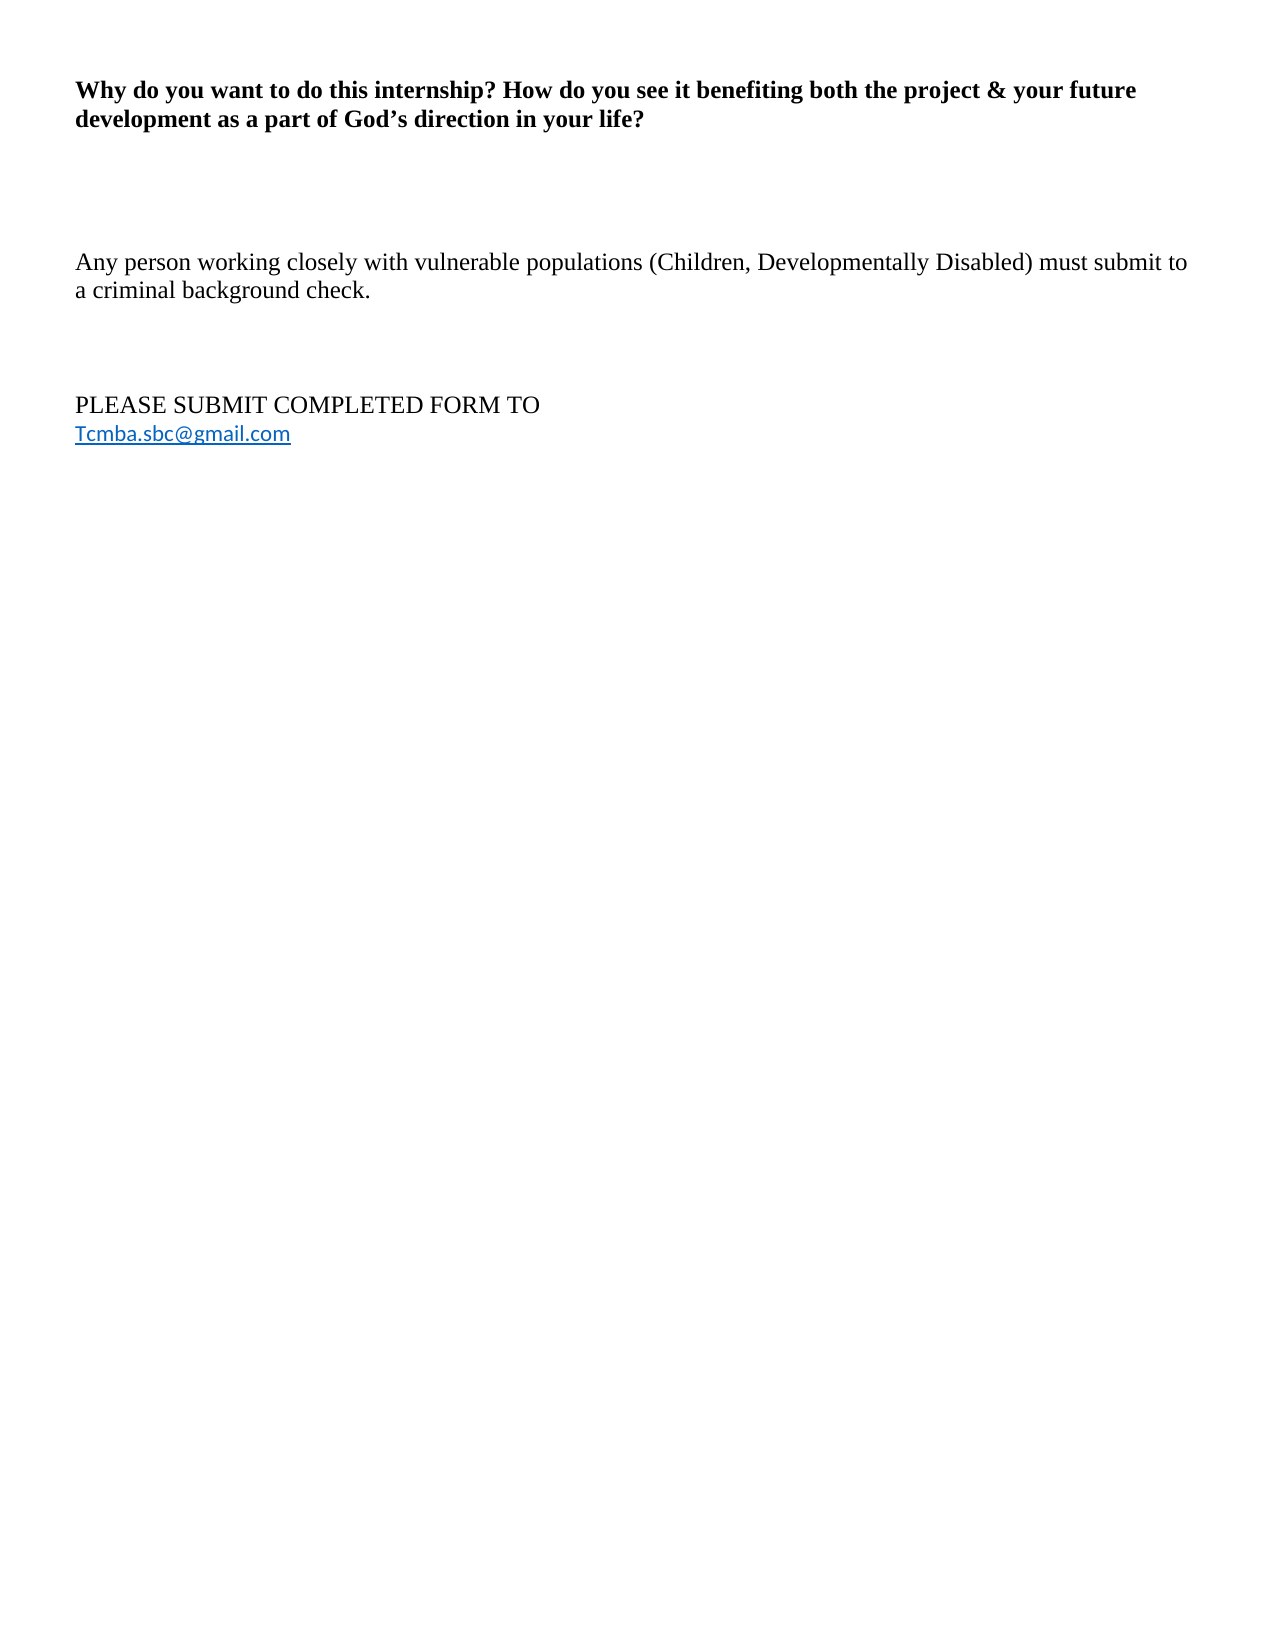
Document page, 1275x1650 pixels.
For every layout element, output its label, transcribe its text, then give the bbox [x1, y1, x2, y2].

text Tcmba.sbc@gmail.com [75, 419, 1200, 447]
text Any person working closely with vulnerable populations (Children, Developmentally Disabled) must submit to a criminal background check. [75, 247, 1200, 304]
text PLEASE SUBMIT COMPLETED FORM TO [75, 391, 1200, 419]
text Why do you want to do this internship? How do you see it benefiting both the project & your future development as a part of God’s direction in your life? [75, 75, 1200, 132]
